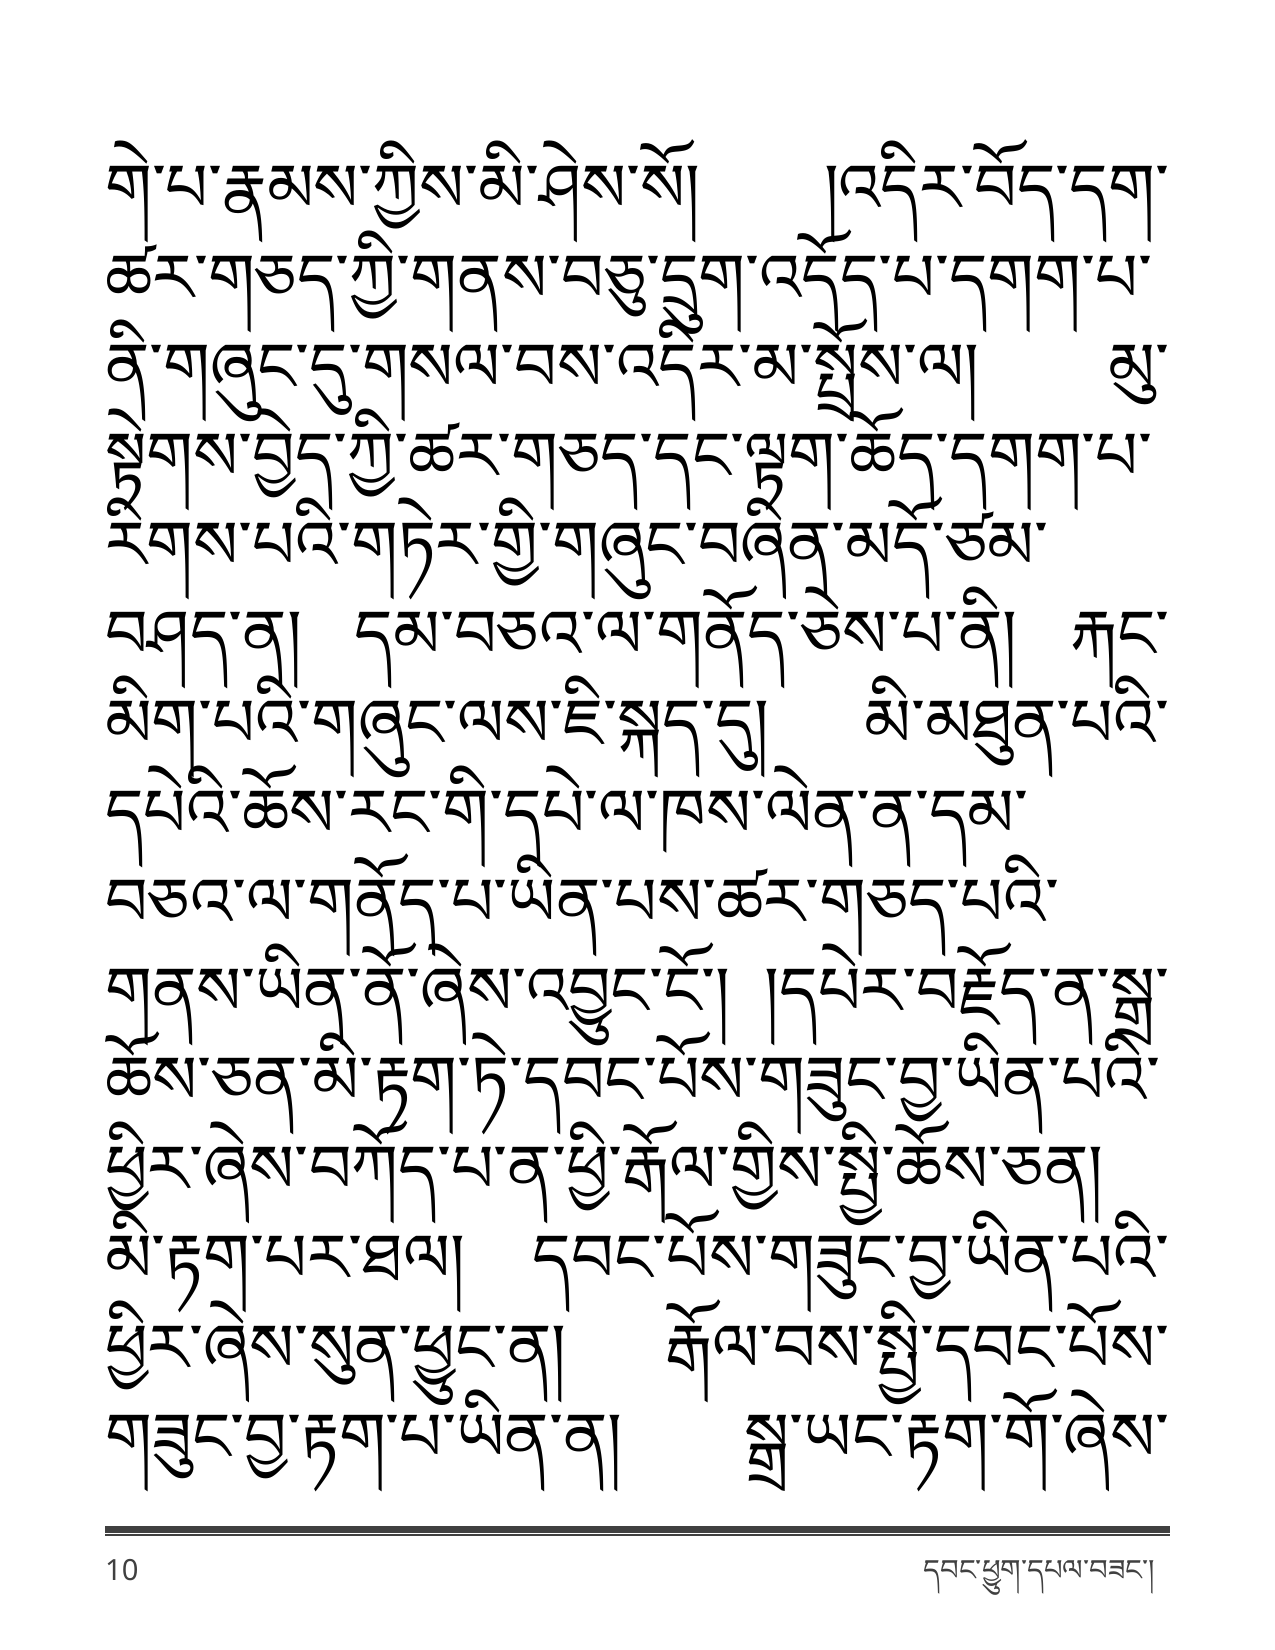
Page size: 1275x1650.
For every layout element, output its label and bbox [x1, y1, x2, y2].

text [105, 150, 1170, 1476]
